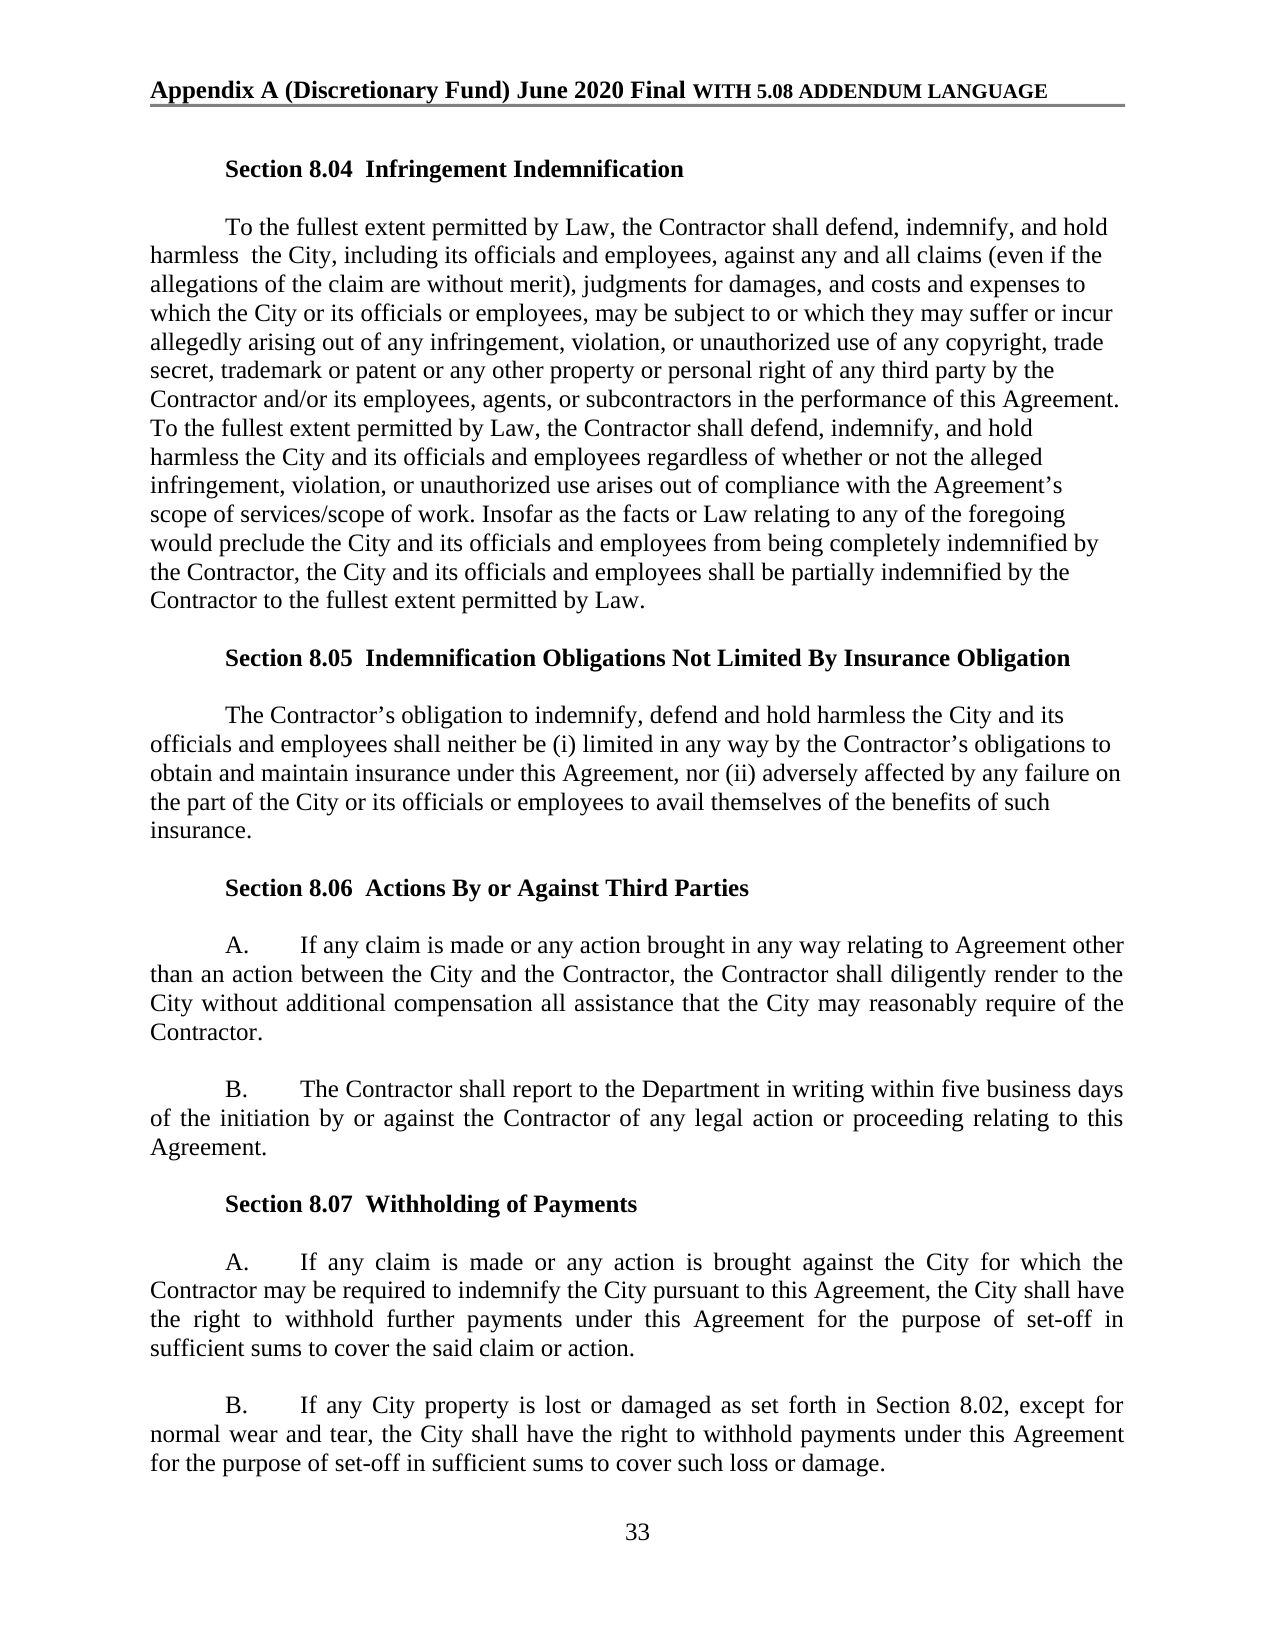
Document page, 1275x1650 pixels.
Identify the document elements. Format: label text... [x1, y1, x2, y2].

text The Contractor’s obligation to indemnify, defend and hold harmless the City and its officials and employees shall neither be (i) limited in any way by the Contractor’s obligations to obtain and maintain insurance under this Agreement, nor (ii) adversely affected by any failure on the part of the City or its officials or employees to avail themselves of the benefits of such insurance. [150, 700, 1125, 844]
list If any City property is lost or damaged as set forth in Section 8.02, except for normal wear and tear, the City shall have the right to withhold payments under this Agreement for the purpose of set-off in sufficient sums to cover such loss or damage. [150, 1390, 1125, 1477]
list The Contractor shall report to the Department in writing within five business days of the initiation by or against the Contractor of any legal action or proceeding relating to this Agreement. [150, 1074, 1125, 1160]
list Section 8.04 Infringement Indemnification [150, 154, 1125, 183]
list If any claim is made or any action brought in any way relating to Agreement other than an action between the City and the Contractor, the Contractor shall diligently render to the City without additional compensation all assistance that the City may reasonably require of the Contractor. [150, 930, 1125, 1045]
list Section 8.07 Withholding of Payments [150, 1189, 1125, 1218]
list Section 8.06 Actions By or Against Third Parties [150, 873, 1125, 902]
list Section 8.05 Indemnification Obligations Not Limited By Insurance Obligation [150, 643, 1125, 672]
text To the fullest extent permitted by Law, the Contractor shall defend, indemnify, and hold harmless the City, including its officials and employees, against any and all claims (even if the allegations of the claim are without merit), judgments for damages, and costs and expenses to which the City or its officials or employees, may be subject to or which they may suffer or incur allegedly arising out of any infringement, violation, or unauthorized use of any copyright, trade secret, trademark or patent or any other property or personal right of any third party by the Contractor and/or its employees, agents, or subcontractors in the performance of this Agreement. To the fullest extent permitted by Law, the Contractor shall defend, indemnify, and hold harmless the City and its officials and employees regardless of whether or not the alleged infringement, violation, or unauthorized use arises out of compliance with the Agreement’s scope of services/scope of work. Insofar as the facts or Law relating to any of the foregoing would preclude the City and its officials and employees from being completely indemnified by the Contractor, the City and its officials and employees shall be partially indemnified by the Contractor to the fullest extent permitted by Law. [150, 212, 1125, 614]
list If any claim is made or any action is brought against the City for which the Contractor may be required to indemnify the City pursuant to this Agreement, the City shall have the right to withhold further payments under this Agreement for the purpose of set-off in sufficient sums to cover the said claim or action. [150, 1247, 1125, 1362]
